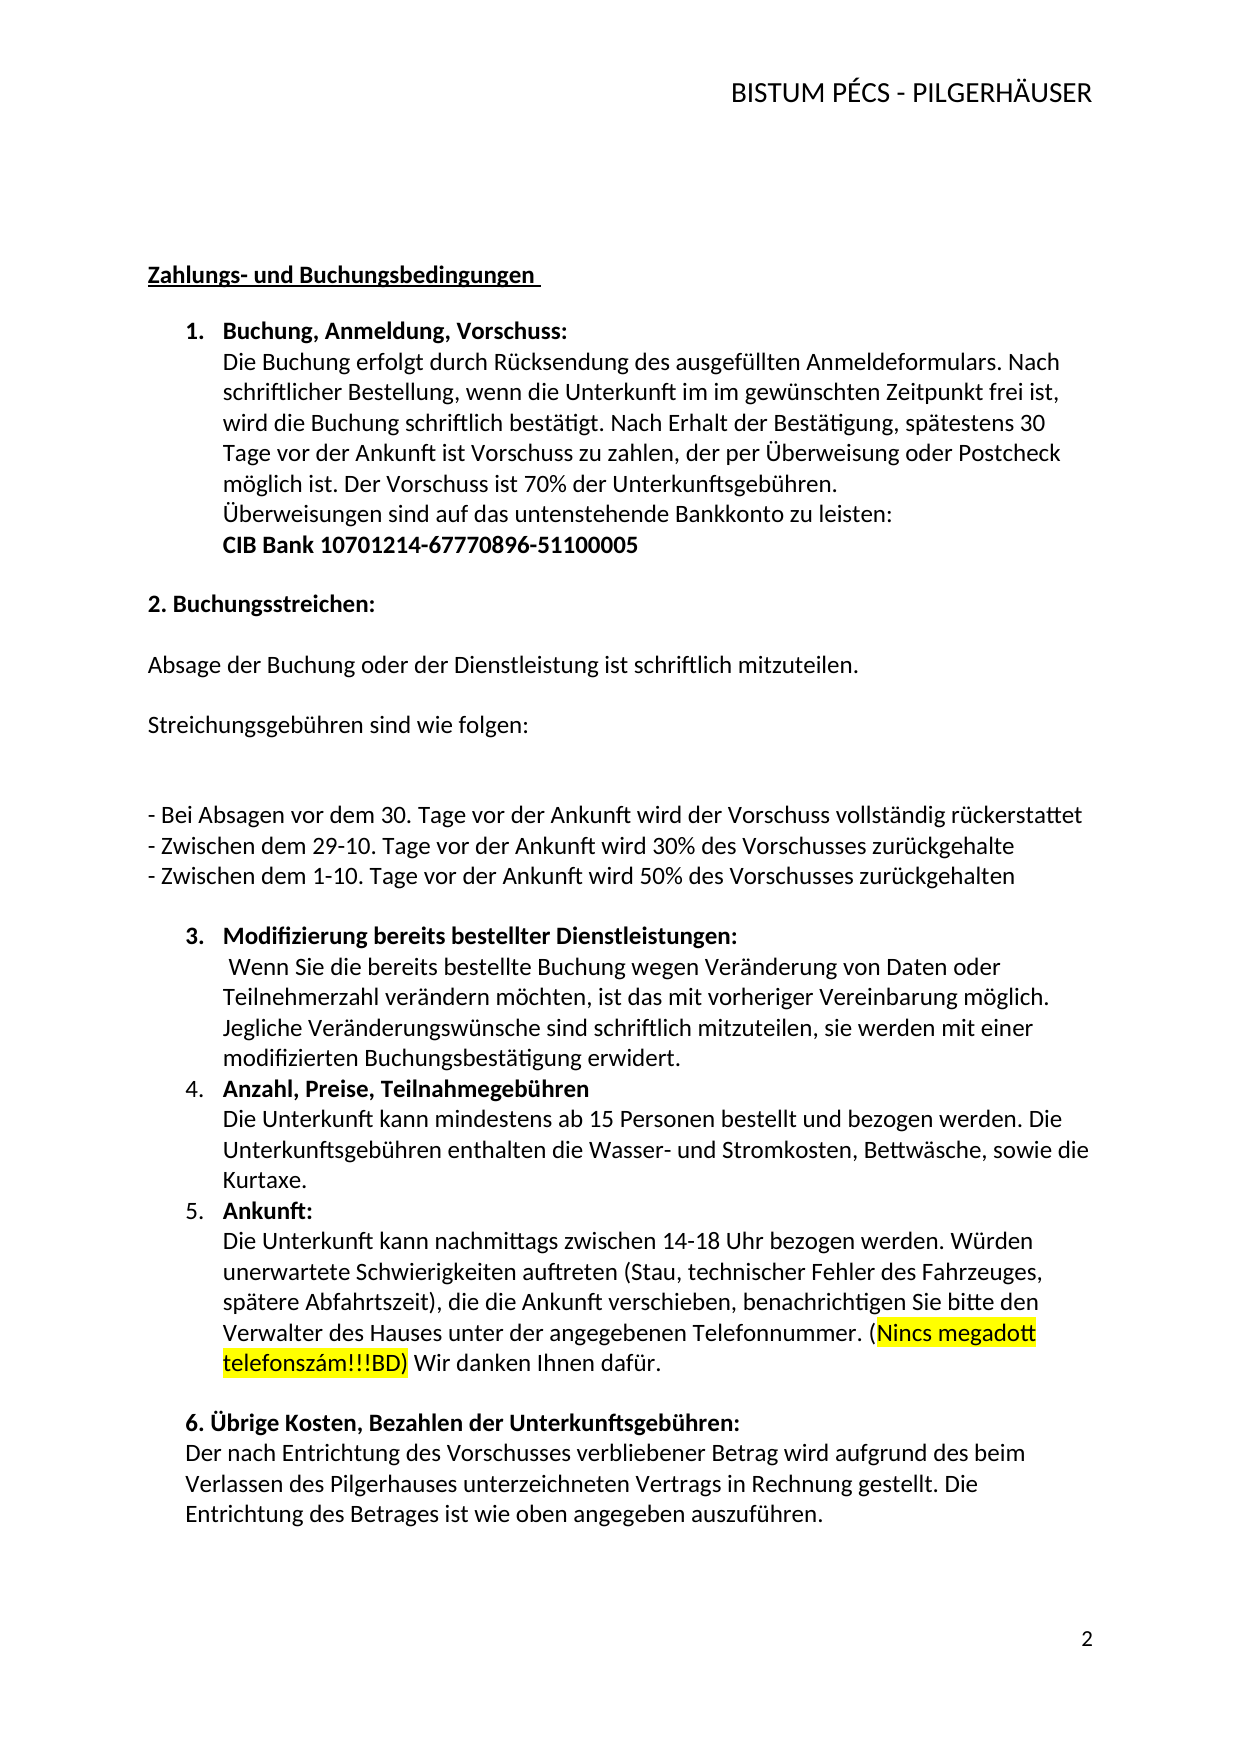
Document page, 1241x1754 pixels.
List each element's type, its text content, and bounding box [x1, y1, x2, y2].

text - Bei Absagen vor dem 30. Tage vor der Ankunft wird der Vorschuss vollständig rückerstattet - Zwischen dem 29-10. Tage vor der Ankunft wird 30% des Vorschusses zurückgehalte - Zwischen dem 1-10. Tage vor der Ankunft wird 50% des Vorschusses zurückgehalten [148, 769, 1093, 891]
list CIB Bank 10701214-67770896-51100005 [223, 529, 1093, 559]
text 6. Übrige Kosten, Bezahlen der Unterkunftsgebühren: Der nach Entrichtung des Vorschusses verbliebener Betrag wird aufgrund des beim Verlassen des Pilgerhauses unterzeichneten Vertrags in Rechnung gestellt. Die Entrichtung des Betrages ist wie oben angegeben auszuführen. [185, 1407, 1093, 1529]
list Überweisungen sind auf das untenstehende Bankkonto zu leisten: [223, 498, 1093, 529]
list Die Buchung erfolgt durch Rücksendung des ausgefüllten Anmeldeformulars. Nach schriftlicher Bestellung, wenn die Unterkunft im im gewünschten Zeitpunkt frei ist, wird die Buchung schriftlich bestätigt. Nach Erhalt der Bestätigung, spätestens 30 Tage vor der Ankunft ist Vorschuss zu zahlen, der per Überweisung oder Postcheck möglich ist. Der Vorschuss ist 70% der Unterkunftsgebühren. [223, 346, 1093, 498]
list Wenn Sie die bereits bestellte Buchung wegen Veränderung von Daten oder Teilnehmerzahl verändern möchten, ist das mit vorheriger Vereinbarung möglich. Jegliche Veränderungswünsche sind schriftlich mitzuteilen, sie werden mit einer modifizierten Buchungsbestätigung erwidert. [223, 951, 1093, 1073]
list Buchung, Anmeldung, Vorschuss: [185, 315, 1093, 346]
list Ankunft: Die Unterkunft kann nachmittags zwischen 14-18 Uhr bezogen werden. Würden unerwartete Schwierigkeiten auftreten (Stau, technischer Fehler des Fahrzeuges, spätere Abfahrtszeit), die die Ankunft verschieben, benachrichtigen Sie bitte den Verwalter des Hauses unter der angegebenen Telefonnummer. (Nincs megadott telefonszám!!!BD) Wir danken Ihnen dafür. [185, 1195, 1093, 1378]
text 2. Buchungsstreichen: Absage der Buchung oder der Dienstleistung ist schriftlich mitzuteilen. [148, 588, 1093, 680]
text Streichungsgebühren sind wie folgen: [148, 709, 1093, 740]
list Anzahl, Preise, Teilnahmegebühren Die Unterkunft kann mindestens ab 15 Personen bestellt und bezogen werden. Die Unterkunftsgebühren enthalten die Wasser- und Stromkosten, Bettwäsche, sowie die Kurtaxe. [185, 1073, 1093, 1195]
text Zahlungs- und Buchungsbedingungen [148, 259, 1093, 290]
list Modifizierung bereits bestellter Dienstleistungen: [185, 920, 1093, 951]
